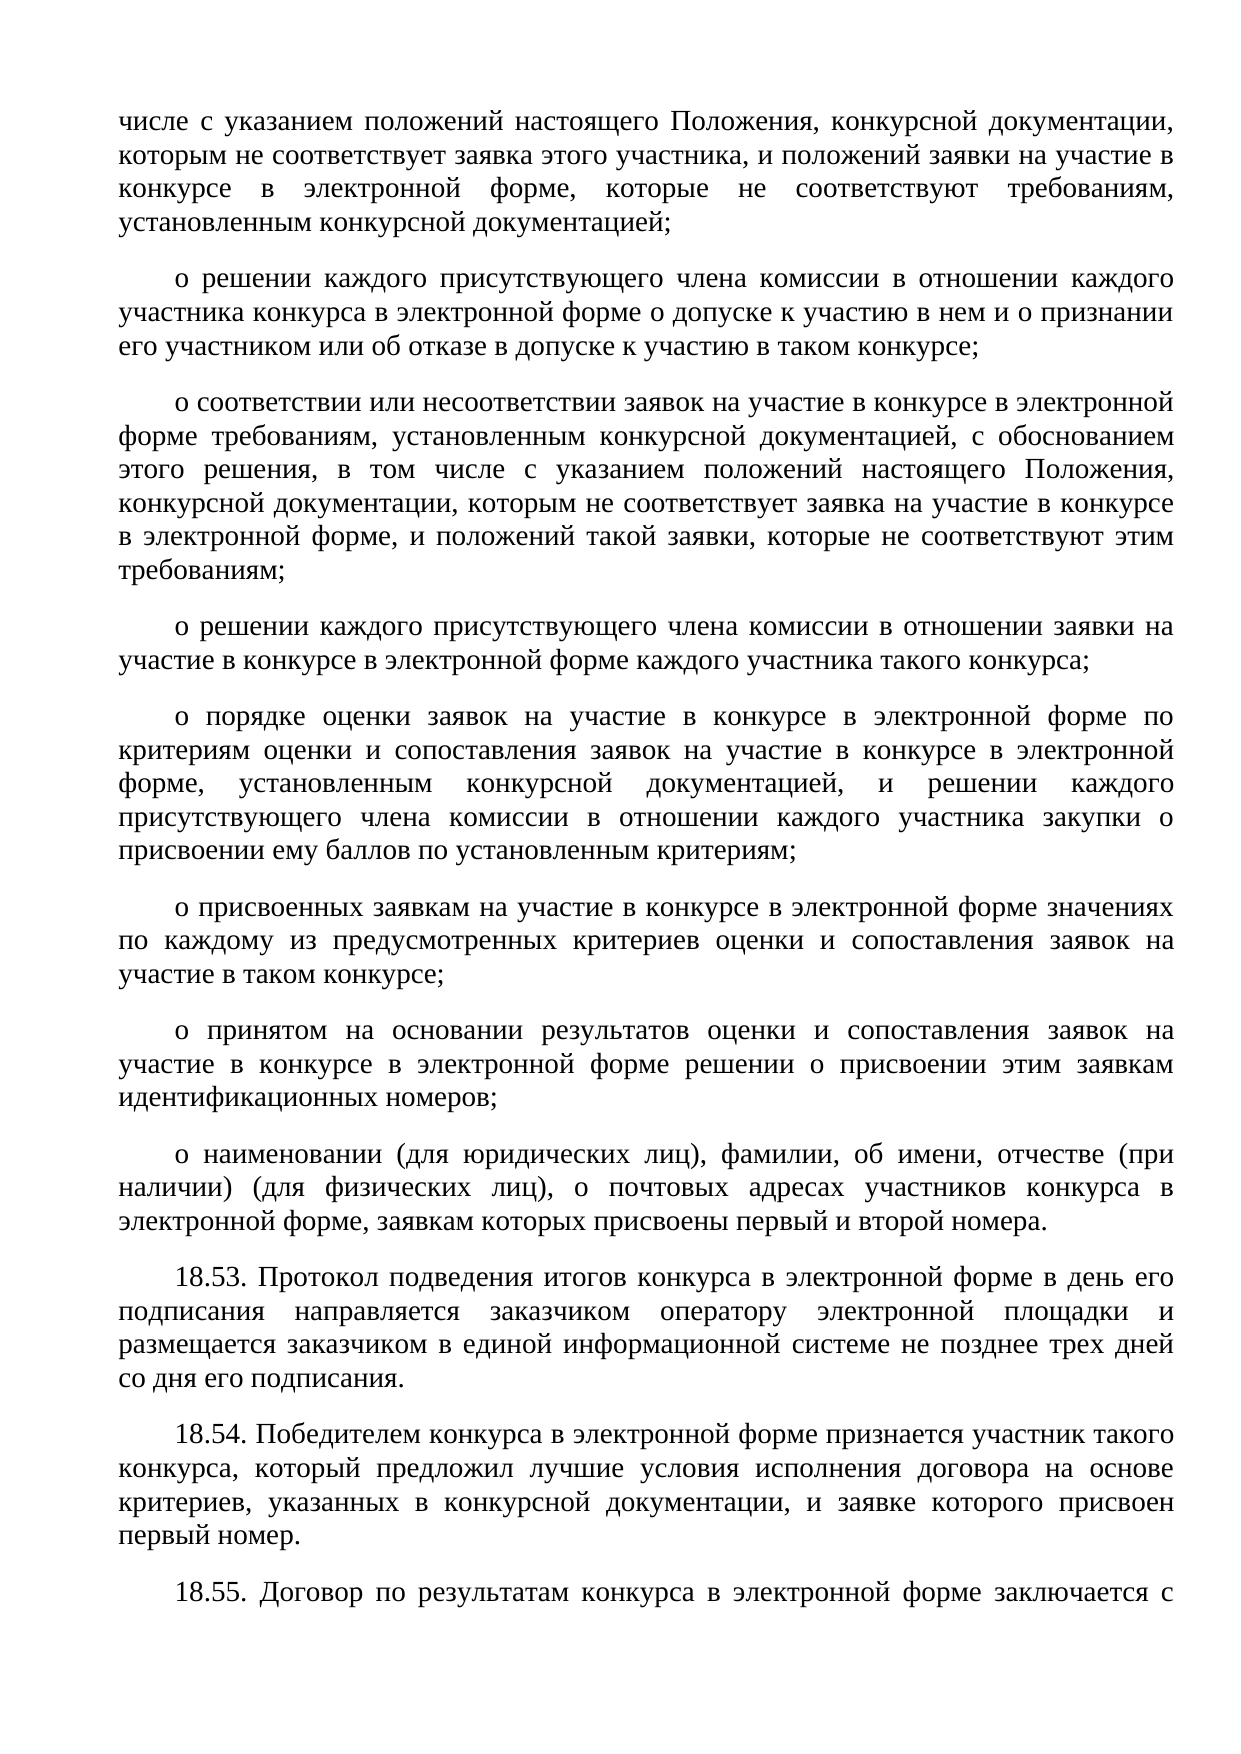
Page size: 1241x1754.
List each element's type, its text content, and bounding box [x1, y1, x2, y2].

text о порядке оценки заявок на участие в конкурсе в электронной форме по критериям оценки и сопоставления заявок на участие в конкурсе в электронной форме, установленным конкурсной документацией, и решении каждого присутствующего члена комиссии в отношении каждого участника закупки о присвоении ему баллов по установленным критериям; [118, 698, 1175, 866]
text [118, 1574, 1175, 1607]
text о наименовании (для юридических лиц), фамилии, об имени, отчестве (при наличии) (для физических лиц), о почтовых адресах участников конкурса в электронной форме, заявкам которых присвоены первый и второй номера. [118, 1136, 1175, 1237]
text о решении каждого присутствующего члена комиссии в отношении каждого участника конкурса в электронной форме о допуске к участию в нем и о признании его участником или об отказе в допуске к участию в таком конкурсе; [118, 261, 1175, 361]
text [118, 103, 1175, 238]
text 18.54. Победителем конкурса в электронной форме признается участник такого конкурса, который предложил лучшие условия исполнения договора на основе критериев, указанных в конкурсной документации, и заявке которого присвоен первый номер. [118, 1417, 1175, 1551]
text о решении каждого присутствующего члена комиссии в отношении заявки на участие в конкурсе в электронной форме каждого участника такого конкурса; [118, 608, 1175, 675]
text о присвоенных заявкам на участие в конкурсе в электронной форме значениях по каждому из предусмотренных критериев оценки и сопоставления заявок на участие в таком конкурсе; [118, 889, 1175, 989]
text 18.53. Протокол подведения итогов конкурса в электронной форме в день его подписания направляется заказчиком оператору электронной площадки и размещается заказчиком в единой информационной системе не позднее трех дней со дня его подписания. [118, 1259, 1175, 1394]
text о соответствии или несоответствии заявок на участие в конкурсе в электронной форме требованиям, установленным конкурсной документацией, с обоснованием этого решения, в том числе с указанием положений настоящего Положения, конкурсной документации, которым не соответствует заявка на участие в конкурсе в электронной форме, и положений такой заявки, которые не соответствуют этим требованиям; [118, 384, 1175, 585]
text о принятом на основании результатов оценки и сопоставления заявок на участие в конкурсе в электронной форме решении о присвоении этим заявкам идентификационных номеров; [118, 1012, 1175, 1113]
